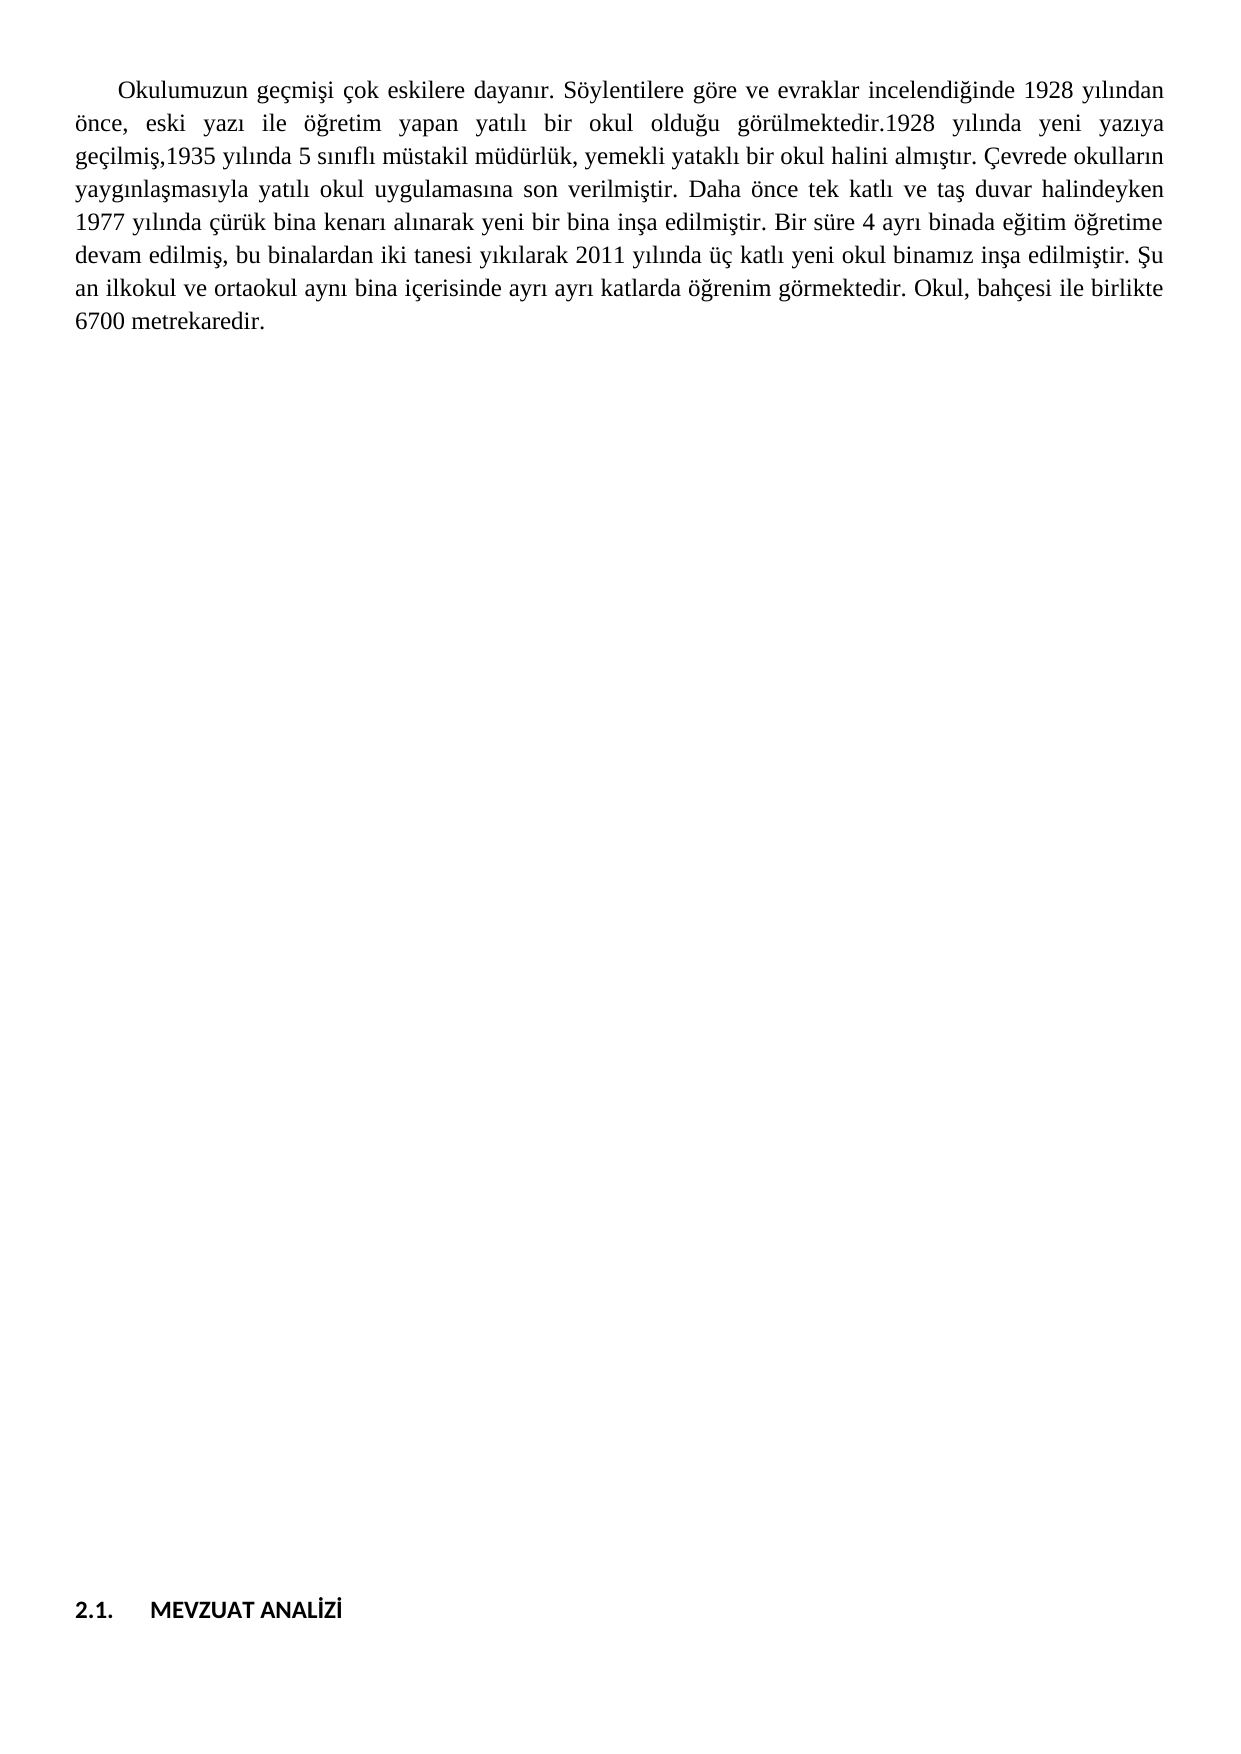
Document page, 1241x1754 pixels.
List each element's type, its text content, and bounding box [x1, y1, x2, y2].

list MEVZUAT ANALİZİ [75, 1594, 1165, 1624]
text Okulumuzun geçmişi çok eskilere dayanır. Söylentilere göre ve evraklar incelendiğinde 1928 yılından önce, eski yazı ile öğretim yapan yatılı bir okul olduğu görülmektedir.1928 yılında yeni yazıya geçilmiş,1935 yılında 5 sınıflı müstakil müdürlük, yemekli yataklı bir okul halini almıştır. Çevrede okulların yaygınlaşmasıyla yatılı okul uygulamasına son verilmiştir. Daha önce tek katlı ve taş duvar halindeyken 1977 yılında çürük bina kenarı alınarak yeni bir bina inşa edilmiştir. Bir süre 4 ayrı binada eğitim öğretime devam edilmiş, bu binalardan iki tanesi yıkılarak 2011 yılında üç katlı yeni okul binamız inşa edilmiştir. Şu an ilkokul ve ortaokul aynı bina içerisinde ayrı ayrı katlarda öğrenim görmektedir. Okul, bahçesi ile birlikte 6700 metrekaredir. [75, 75, 1165, 335]
